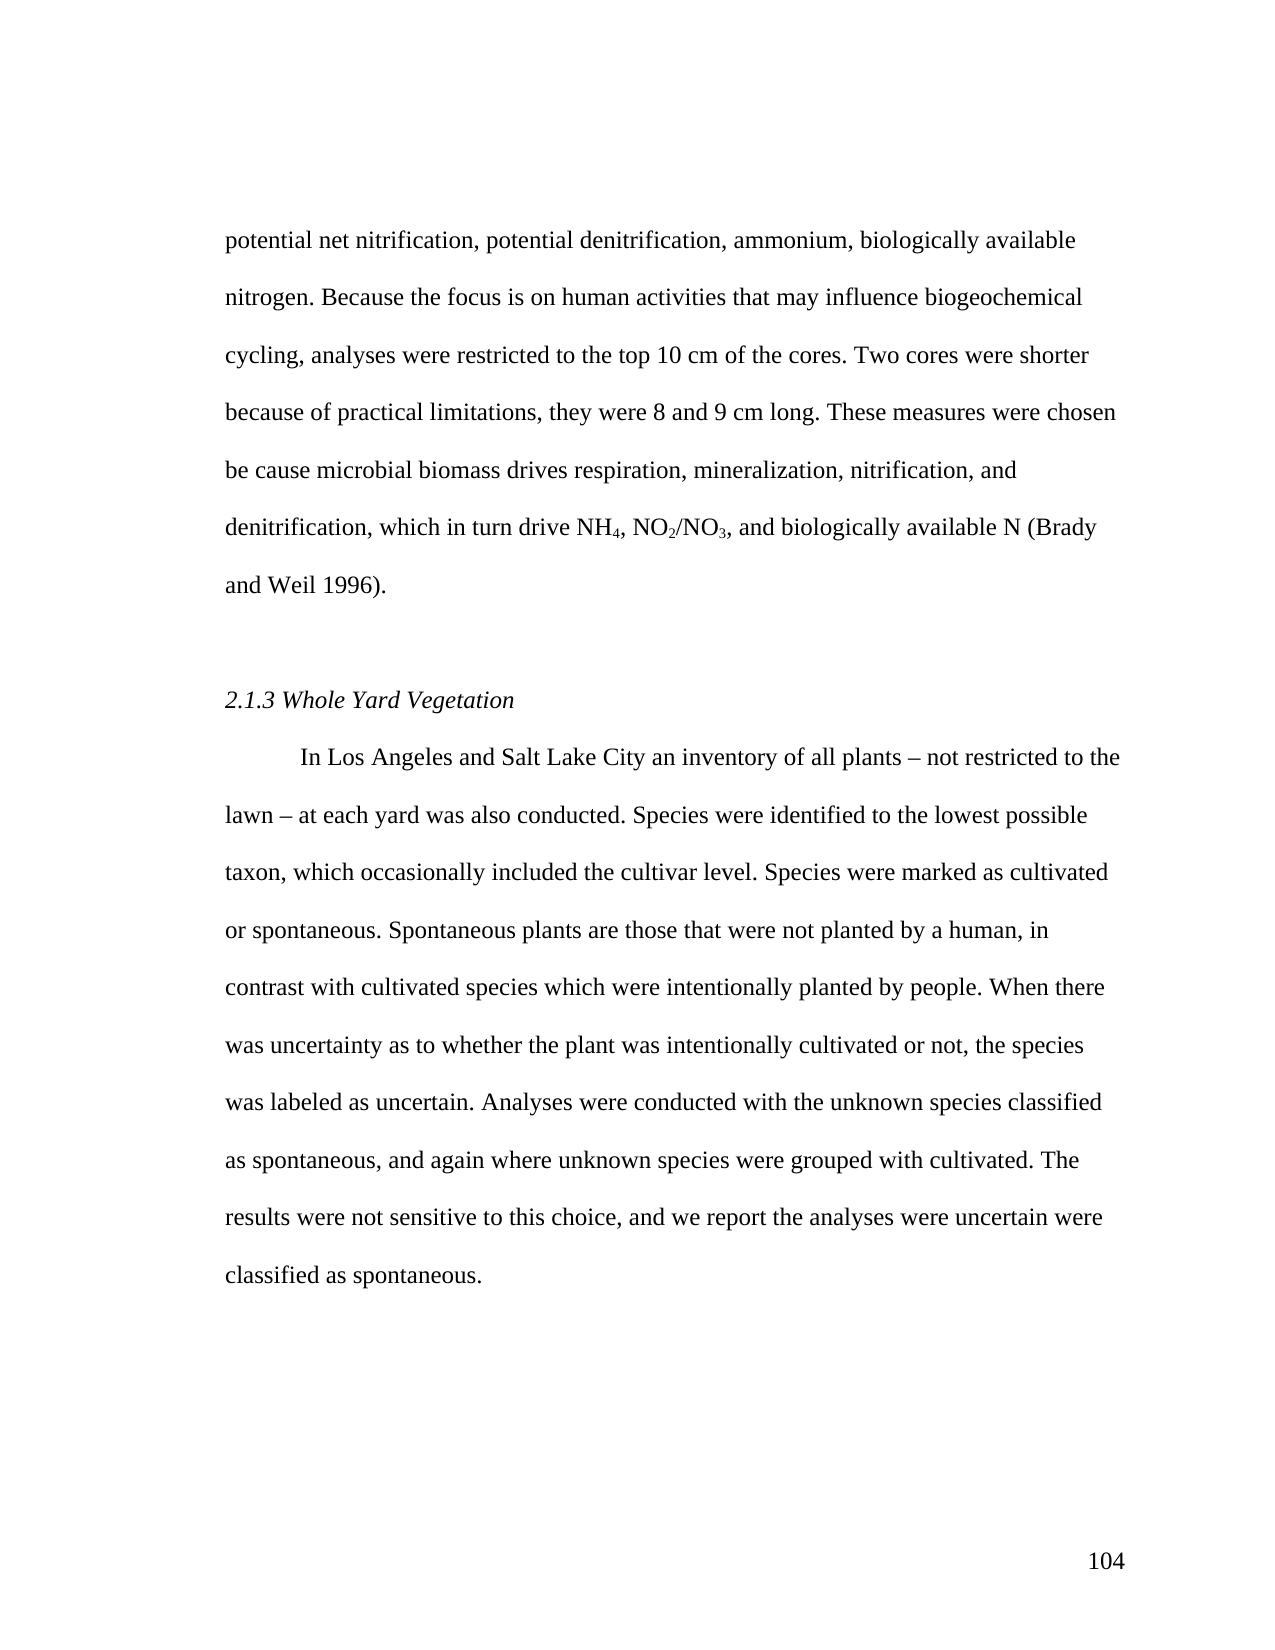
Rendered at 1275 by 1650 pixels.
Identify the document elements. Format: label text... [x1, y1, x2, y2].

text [225, 225, 1125, 599]
subtitle 2.1.3 Whole Yard Vegetation [225, 685, 1125, 714]
text In Los Angeles and Salt Lake City an inventory of all plants – not restricted to the lawn – at each yard was also conducted. Species were identified to the lowest possible taxon, which occasionally included the cultivar level. Species were marked as cultivated or spontaneous. Spontaneous plants are those that were not planted by a human, in contrast with cultivated species which were intentionally planted by people. When there was uncertainty as to whether the plant was intentionally cultivated or not, the species was labeled as uncertain. Analyses were conducted with the unknown species classified as spontaneous, and again where unknown species were grouped with cultivated. The results were not sensitive to this choice, and we report the analyses were uncertain were classified as spontaneous. [225, 742, 1125, 1289]
